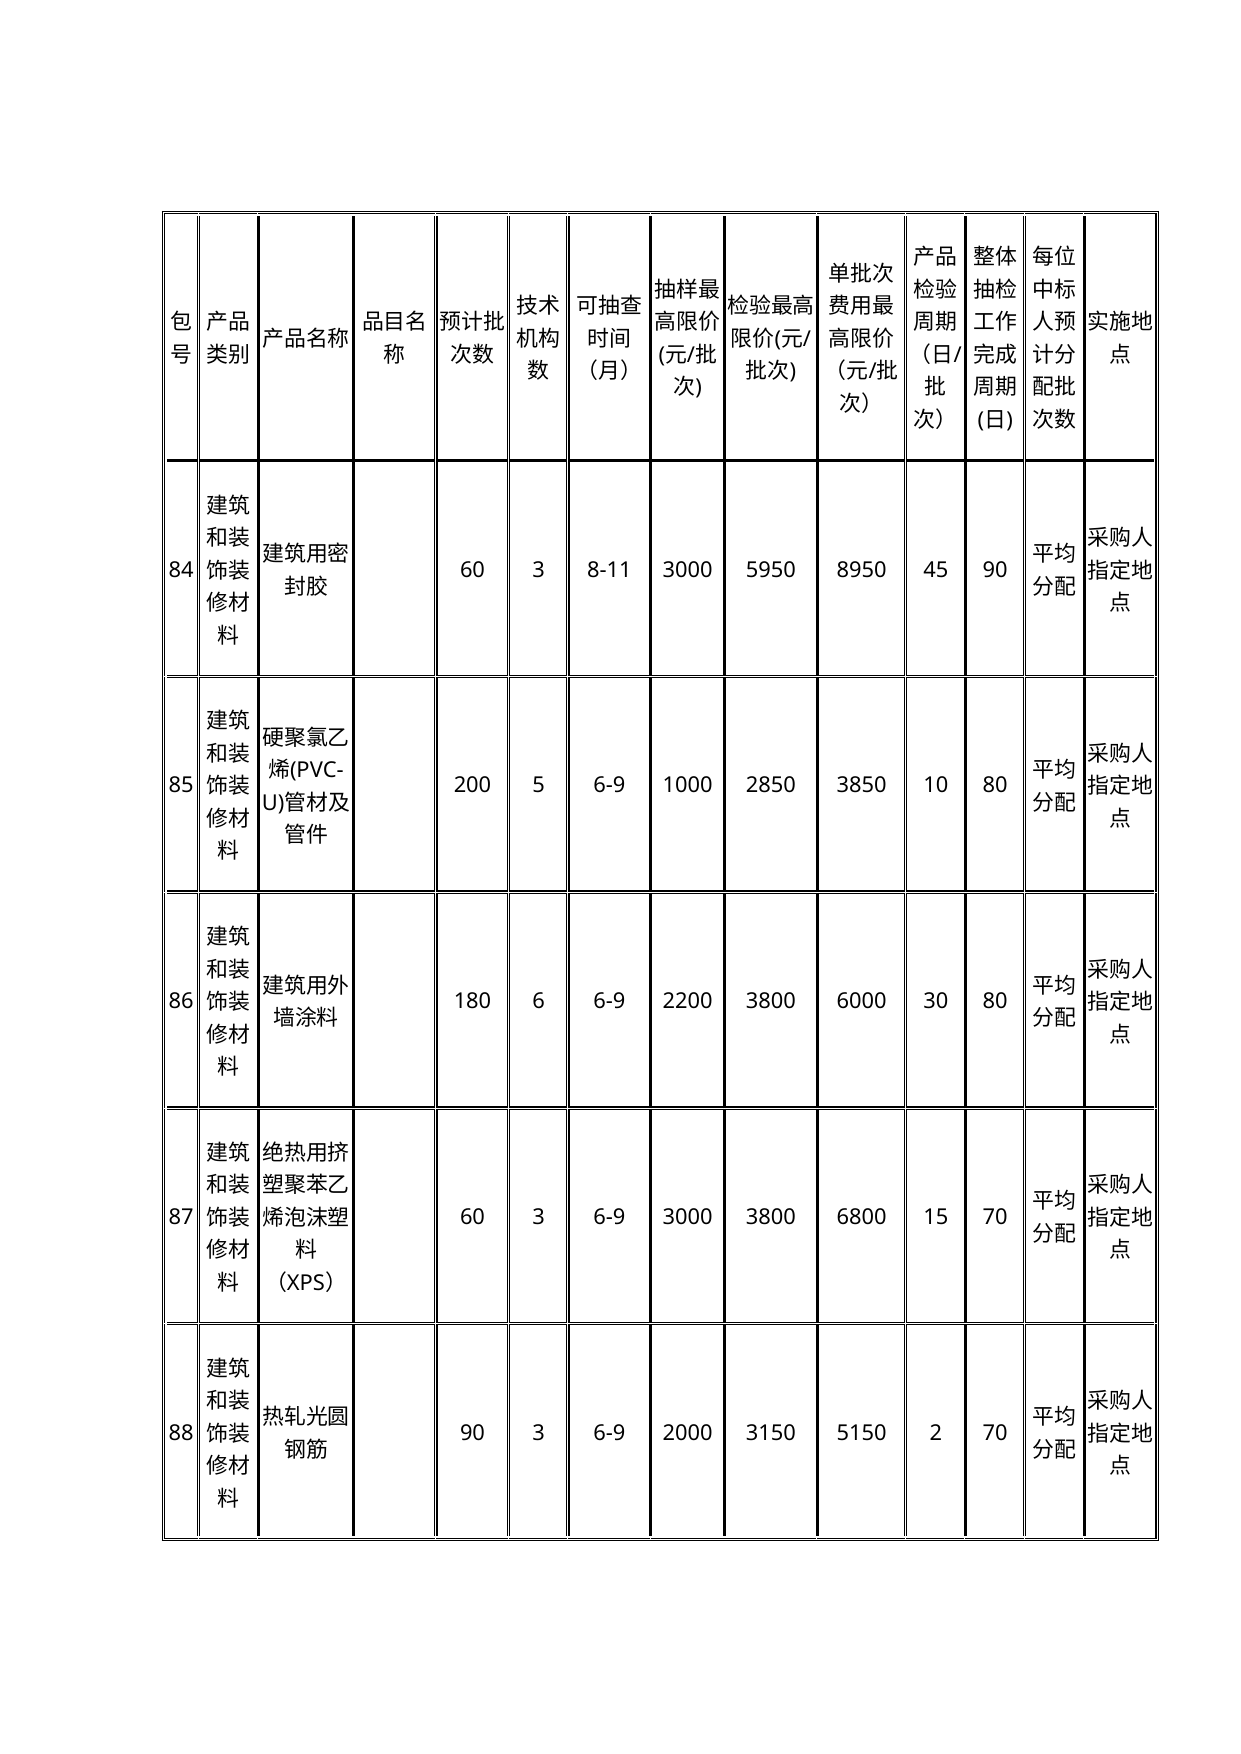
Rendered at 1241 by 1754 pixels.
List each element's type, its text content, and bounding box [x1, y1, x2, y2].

table_cell 87 [165, 1106, 197, 1322]
table_cell 5150 [817, 1325, 906, 1538]
table_cell 2850 [726, 678, 816, 890]
table_cell 建筑和装饰装修材料 [200, 678, 257, 890]
table_header 产品检验周期（日/批次） [906, 212, 965, 459]
table_header 包号 [165, 214, 198, 459]
table_cell 3 [510, 1110, 566, 1322]
table_cell 3800 [726, 1110, 816, 1322]
table_cell 建筑和装饰装修材料 [200, 894, 257, 1106]
table_cell 88 [163, 1322, 198, 1538]
table_cell 90 [967, 462, 1023, 675]
table_header 实施地点 [1084, 214, 1155, 459]
table_cell 采购人指定地点 [1084, 1322, 1157, 1538]
table_cell 建筑和装饰装修材料 [199, 1325, 258, 1538]
table_header 整体抽检工作完成周期(日) [965, 214, 1025, 459]
table_cell 2 [906, 1325, 965, 1538]
table_cell 6000 [819, 894, 904, 1106]
table_cell 采购人指定地点 [1084, 675, 1157, 890]
table_cell 平均分配 [1026, 894, 1083, 1106]
table_cell 建筑用密封胶 [260, 462, 352, 675]
table_cell 3150 [724, 1325, 817, 1538]
table_cell 80 [967, 894, 1023, 1106]
table_cell [355, 894, 434, 1106]
table_cell 3000 [652, 1110, 723, 1322]
table_cell 2200 [652, 894, 723, 1106]
table_cell 建筑和装饰装修材料 [200, 462, 257, 675]
table_cell [355, 462, 434, 675]
table_cell 70 [965, 1325, 1025, 1538]
table_header 每位中标人预计分配批次数 [1025, 212, 1084, 459]
table_cell 85 [163, 675, 198, 890]
table_cell 采购人指定地点 [1086, 459, 1155, 675]
table_cell 采购人指定地点 [1086, 1106, 1156, 1322]
table_cell 建筑用外墙涂料 [260, 894, 352, 1106]
table_cell 平均分配 [1026, 678, 1083, 890]
table_cell 6-9 [570, 1110, 649, 1322]
table_header 抽样最高限价(元/批次) [650, 214, 724, 459]
table_cell 70 [967, 1110, 1023, 1322]
table_cell 3800 [726, 894, 816, 1106]
table_header 检验最高限价(元/批次) [724, 212, 817, 459]
table_cell 8950 [819, 462, 904, 675]
table_cell 80 [967, 678, 1023, 890]
table_cell 60 [438, 462, 507, 675]
table_cell 180 [438, 894, 507, 1106]
table_cell 6-9 [570, 678, 649, 890]
table_cell 86 [165, 890, 197, 1106]
table_cell 绝热用挤塑聚苯乙烯泡沫塑料（XPS） [260, 1110, 352, 1322]
table_cell 5950 [726, 462, 816, 675]
table_header 产品名称 [258, 214, 353, 459]
table_header 预计批次数 [436, 214, 508, 459]
table_cell 3000 [652, 462, 723, 675]
table_header 品目名称 [353, 212, 436, 459]
table_cell 3850 [819, 678, 904, 890]
table_cell [355, 678, 434, 890]
table_header 单批次费用最高限价（元/批次） [817, 214, 906, 459]
table_cell 6800 [819, 1110, 904, 1322]
table_cell 200 [438, 678, 507, 890]
table_cell 建筑和装饰装修材料 [200, 1110, 257, 1322]
table_cell 15 [907, 1110, 964, 1322]
table_cell [355, 1110, 434, 1322]
table_cell 90 [436, 1325, 508, 1538]
table_cell 84 [165, 459, 197, 675]
table_cell 60 [438, 1110, 507, 1322]
table_cell 6-9 [570, 894, 649, 1106]
table_cell 5 [510, 678, 566, 890]
table_cell 平均分配 [1025, 1325, 1084, 1538]
table_cell 30 [907, 894, 964, 1106]
table_cell 8-11 [570, 462, 649, 675]
table_header 可抽查时间（月） [568, 214, 650, 459]
table_cell 2000 [650, 1325, 724, 1538]
table_cell 6 [510, 894, 566, 1106]
table_cell 3 [510, 462, 566, 675]
table_cell 45 [907, 462, 964, 675]
table_cell 采购人指定地点 [1086, 890, 1156, 1106]
table_cell 平均分配 [1026, 1110, 1083, 1322]
table_header 技术机构数 [509, 212, 568, 459]
table_header 产品类别 [199, 212, 258, 459]
table_cell 热轧光圆钢筋 [258, 1325, 353, 1538]
table_cell 10 [907, 678, 964, 890]
table_cell 3 [509, 1322, 568, 1538]
table_cell 6-9 [568, 1325, 650, 1538]
table_cell 1000 [652, 678, 723, 890]
table_cell 硬聚氯乙烯(PVC-U)管材及管件 [260, 678, 352, 890]
table_cell [353, 1322, 436, 1538]
table_cell 平均分配 [1026, 462, 1083, 675]
